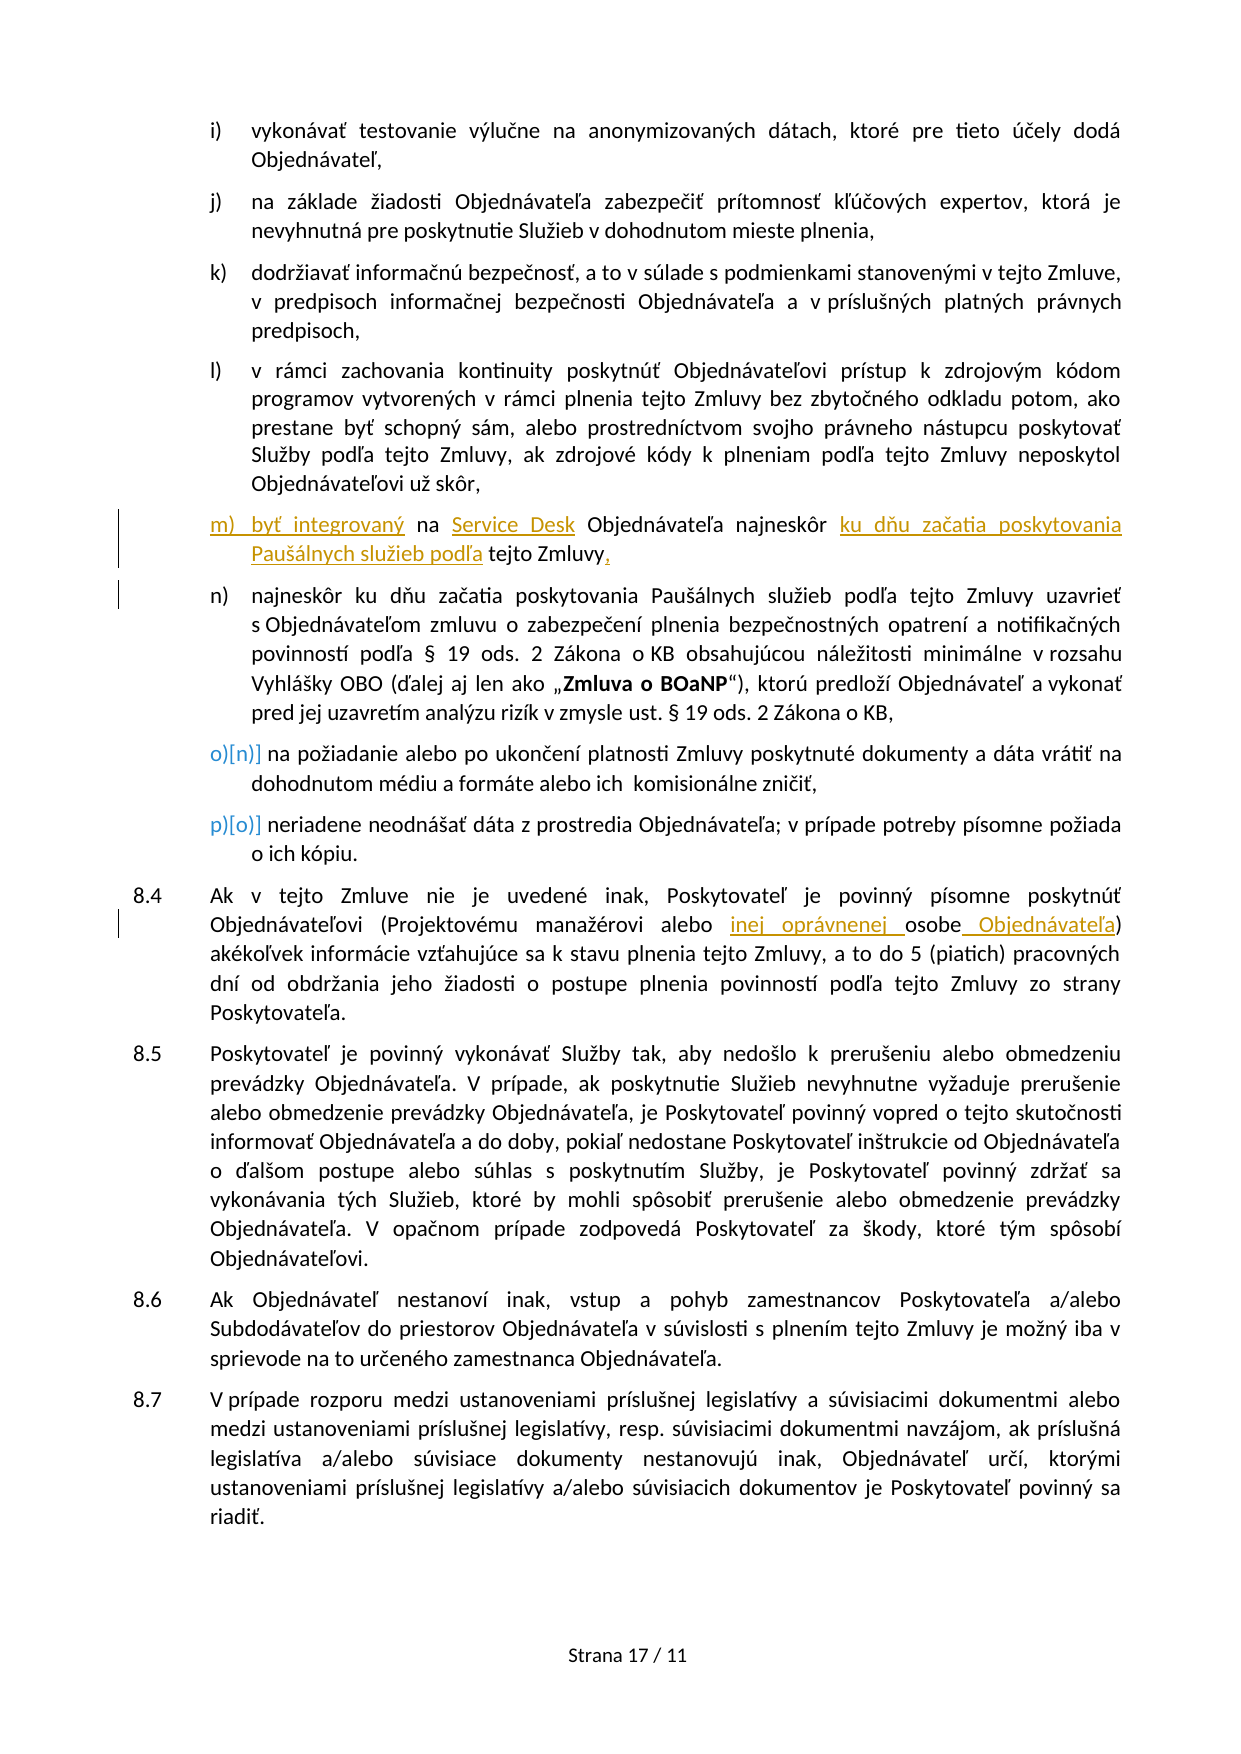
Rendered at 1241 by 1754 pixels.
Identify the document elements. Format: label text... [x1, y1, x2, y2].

text Poskytovateľ je povinný vykonávať Služby tak, aby nedošlo k prerušeniu alebo obmedzeniu prevádzky Objednávateľa. V prípade, ak poskytnutie Služieb nevyhnutne vyžaduje prerušenie alebo obmedzenie prevádzky Objednávateľa, je Poskytovateľ povinný vopred o tejto skutočnosti informovať Objednávateľa a do doby, pokiaľ nedostane Poskytovateľ inštrukcie od Objednávateľa o ďalšom postupe alebo súhlas s poskytnutím Služby, je Poskytovateľ povinný zdržať sa vykonávania tých Služieb, ktoré by mohli spôsobiť prerušenie alebo obmedzenie prevádzky Objednávateľa. V opačnom prípade zodpovedá Poskytovateľ za škody, ktoré tým spôsobí Objednávateľovi. [133, 1038, 1122, 1272]
list najneskôr ku dňu začatia poskytovania Paušálnych služieb podľa tejto Zmluvy uzavrieť s Objednávateľom zmluvu o zabezpečení plnenia bezpečnostných opatrení a notifikačných povinností podľa § 19 ods. 2 Zákona o KB obsahujúcou náležitosti minimálne v rozsahu Vyhlášky OBO (ďalej aj len ako „Zmluva o BOaNP“), ktorú predloží Objednávateľ a vykonať pred jej uzavretím analýzu rizík v zmysle ust. § 19 ods. 2 Zákona o KB, [210, 580, 1122, 726]
text V prípade rozporu medzi ustanoveniami príslušnej legislatívy a súvisiacimi dokumentmi alebo medzi ustanoveniami príslušnej legislatívy, resp. súvisiacimi dokumentmi navzájom, ak príslušná legislatíva a/alebo súvisiace dokumenty nestanovujú inak, Objednávateľ určí, ktorými ustanoveniami príslušnej legislatívy a/alebo súvisiacich dokumentov je Poskytovateľ povinný sa riadiť. [133, 1384, 1122, 1530]
list vykonávať testovanie výlučne na anonymizovaných dátach, ktoré pre tieto účely dodá Objednávateľ, [210, 115, 1122, 173]
list na požiadanie alebo po ukončení platnosti Zmluvy poskytnuté dokumenty a dáta vrátiť na dohodnutom médiu a formáte alebo ich komisionálne zničiť, [210, 738, 1122, 797]
text Ak Objednávateľ nestanoví inak, vstup a pohyb zamestnancov Poskytovateľa a/alebo Subdodávateľov do priestorov Objednávateľa v súvislosti s plnením tejto Zmluvy je možný iba v sprievode na to určeného zamestnanca Objednávateľa. [133, 1284, 1122, 1372]
list na základe žiadosti Objednávateľa zabezpečiť prítomnosť kľúčových expertov, ktorá je nevyhnutná pre poskytnutie Služieb v dohodnutom mieste plnenia, [210, 186, 1122, 244]
list v rámci zachovania kontinuity poskytnúť Objednávateľovi prístup k zdrojovým kódom programov vytvorených v rámci plnenia tejto Zmluvy bez zbytočného odkladu potom, ako prestane byť schopný sám, alebo prostredníctvom svojho právneho nástupcu poskytovať Služby podľa tejto Zmluvy, ak zdrojové kódy k plneniam podľa tejto Zmluvy neposkytol Objednávateľovi už skôr, [210, 357, 1122, 497]
list neriadene neodnášať dáta z prostredia Objednávateľa; v prípade potreby písomne požiada o ich kópiu. [210, 809, 1122, 867]
text Ak v tejto Zmluve nie je uvedené inak, Poskytovateľ je povinný písomne poskytnúť Objednávateľovi (Projektovému manažérovi alebo osobe) akékoľvek informácie vzťahujúce sa k stavu plnenia tejto Zmluvy, a to do 5 (piatich) pracovných dní od obdržania jeho žiadosti o postupe plnenia povinností podľa tejto Zmluvy zo strany Poskytovateľa. [133, 880, 1122, 1026]
list dodržiavať informačnú bezpečnosť, a to v súlade s podmienkami stanovenými v tejto Zmluve, v predpisoch informačnej bezpečnosti Objednávateľa a v príslušných platných právnych predpisoch, [210, 257, 1122, 344]
list na Objednávateľa najneskôr tejto Zmluvy [210, 509, 1122, 567]
